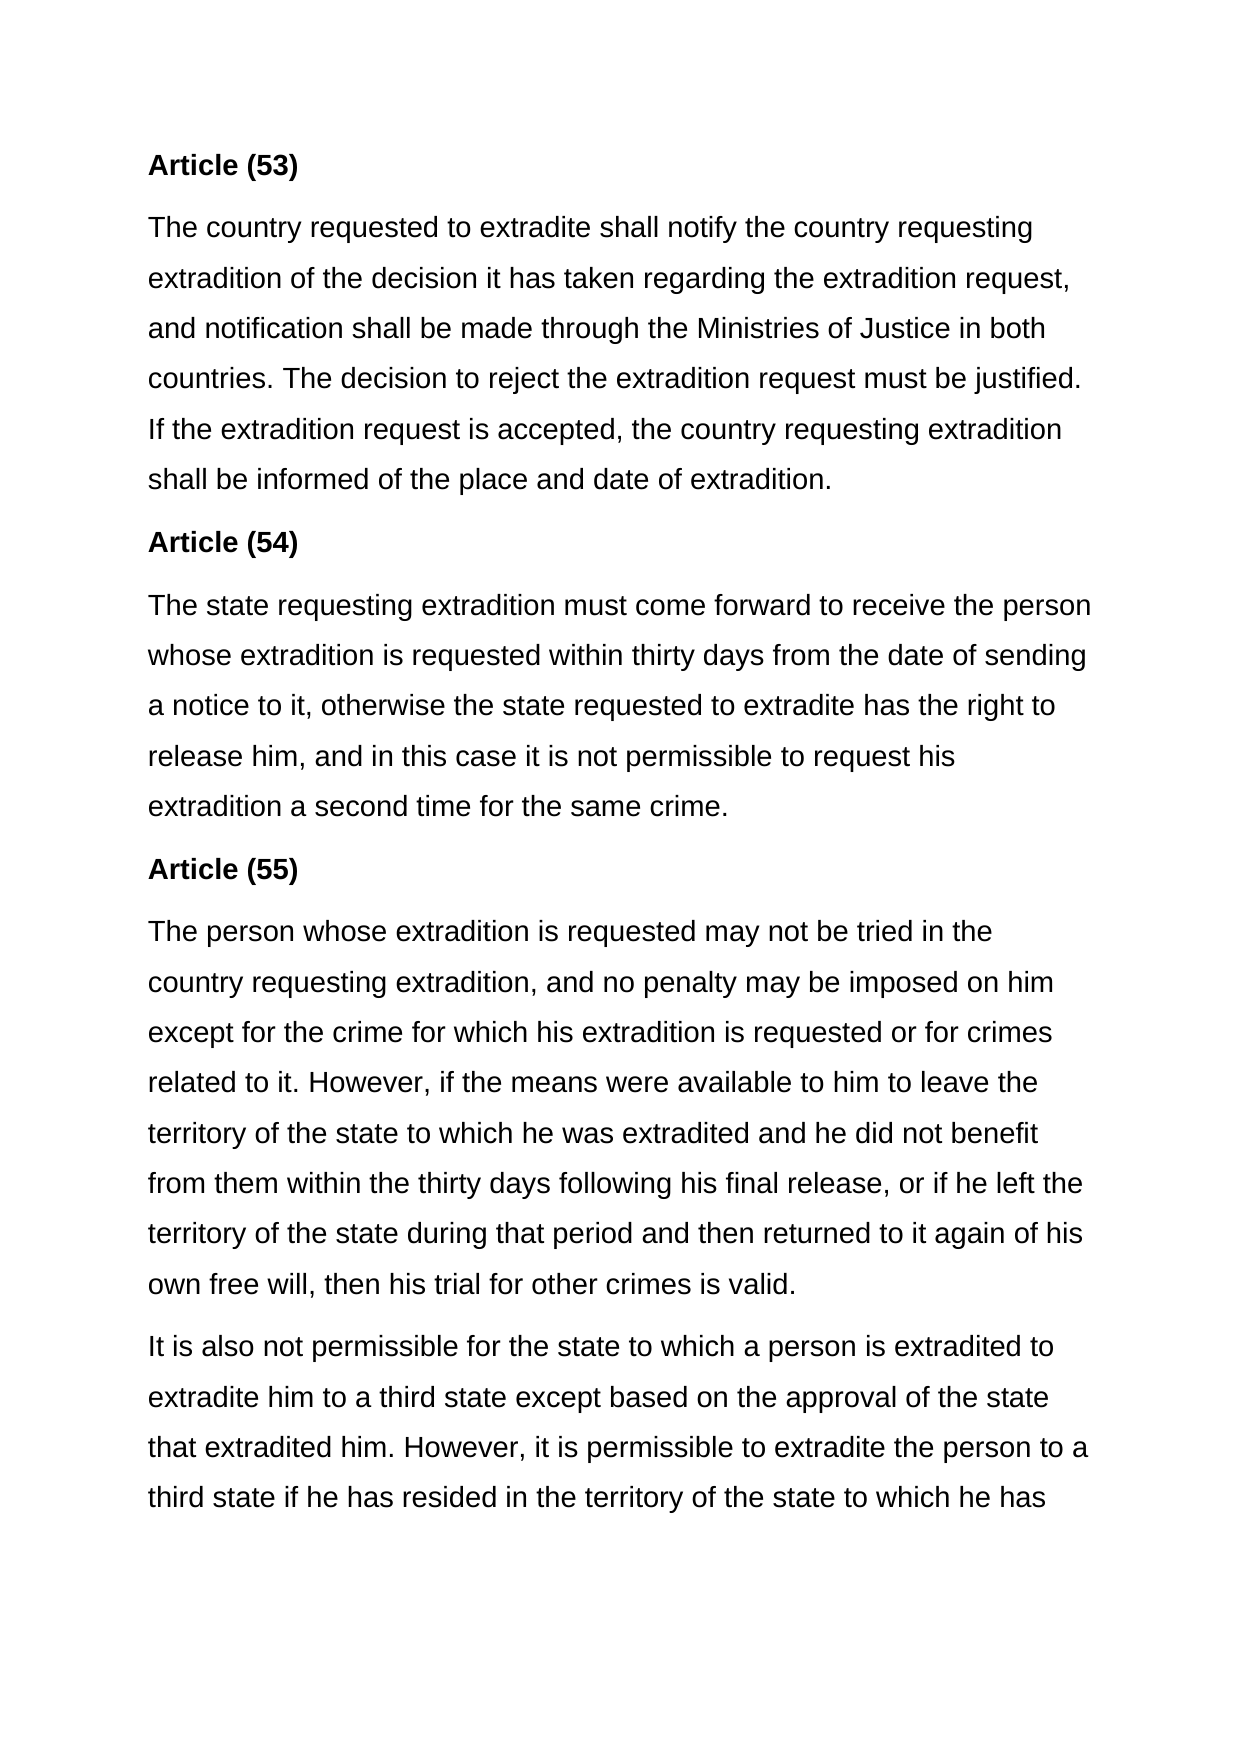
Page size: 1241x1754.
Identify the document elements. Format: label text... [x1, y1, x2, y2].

text The state requesting extradition must come forward to receive the person whose extradition is requested within thirty days from the date of sending a notice to it, otherwise the state requested to extradite has the right to release him, and in this case it is not permissible to request his extradition a second time for the same crime. [148, 588, 1093, 822]
text The country requested to extradite shall notify the country requesting extradition of the decision it has taken regarding the extradition request, and notification shall be made through the Ministries of Justice in both countries. The decision to reject the extradition request must be justified. If the extradition request is accepted, the country requesting extradition shall be informed of the place and date of extradition. [148, 210, 1093, 496]
text Article (54) [148, 525, 1093, 558]
text Article (55) [148, 852, 1093, 885]
text Article (53) [148, 148, 1093, 181]
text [148, 1329, 1093, 1514]
text The person whose extradition is requested may not be tried in the country requesting extradition, and no penalty may be imposed on him except for the crime for which his extradition is requested or for crimes related to it. However, if the means were available to him to leave the territory of the state to which he was extradited and he did not benefit from them within the thirty days following his final release, or if he left the territory of the state during that period and then returned to it again of his own free will, then his trial for other crimes is valid. [148, 914, 1093, 1300]
